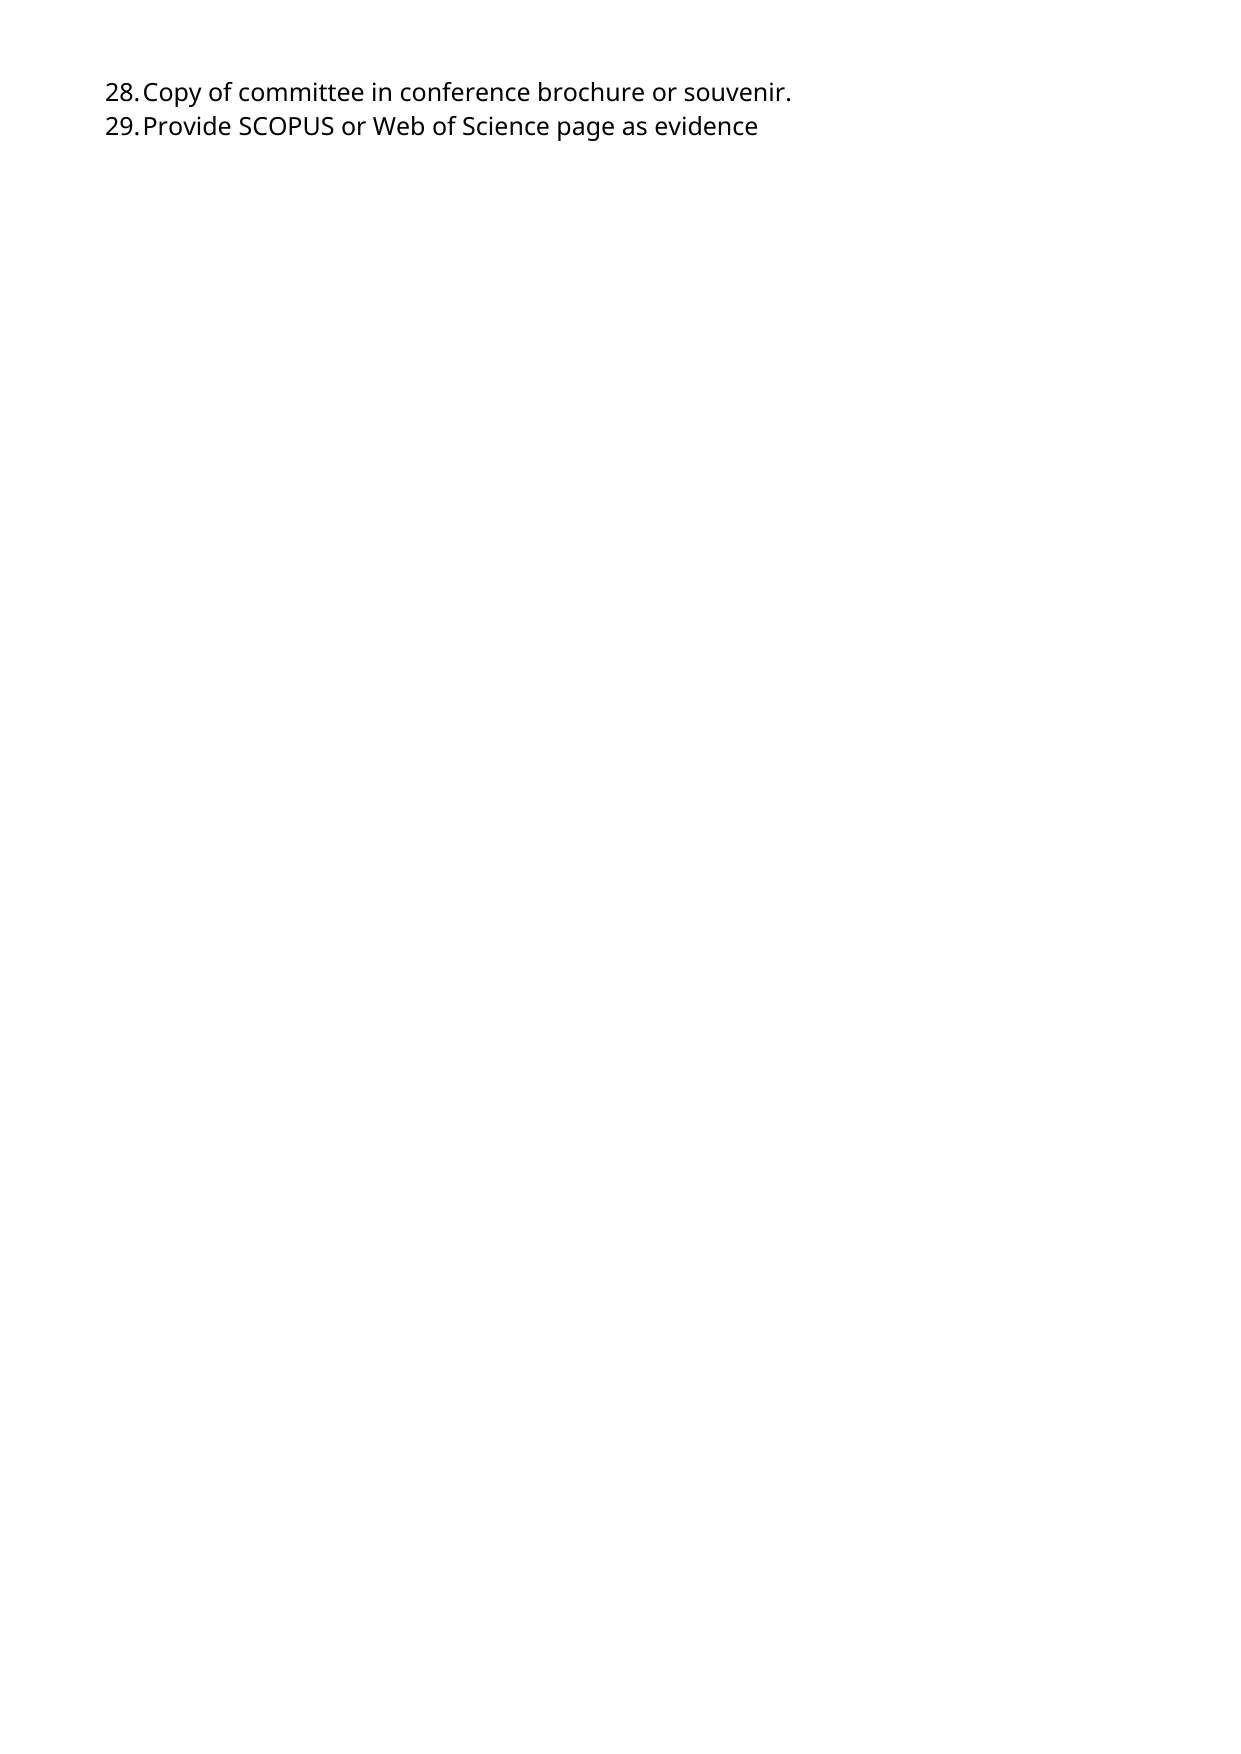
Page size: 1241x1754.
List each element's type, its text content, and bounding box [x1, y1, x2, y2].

list Provide SCOPUS or Web of Science page as evidence [105, 109, 1135, 143]
list Copy of committee conference brochure or souvenir. [105, 75, 1135, 109]
